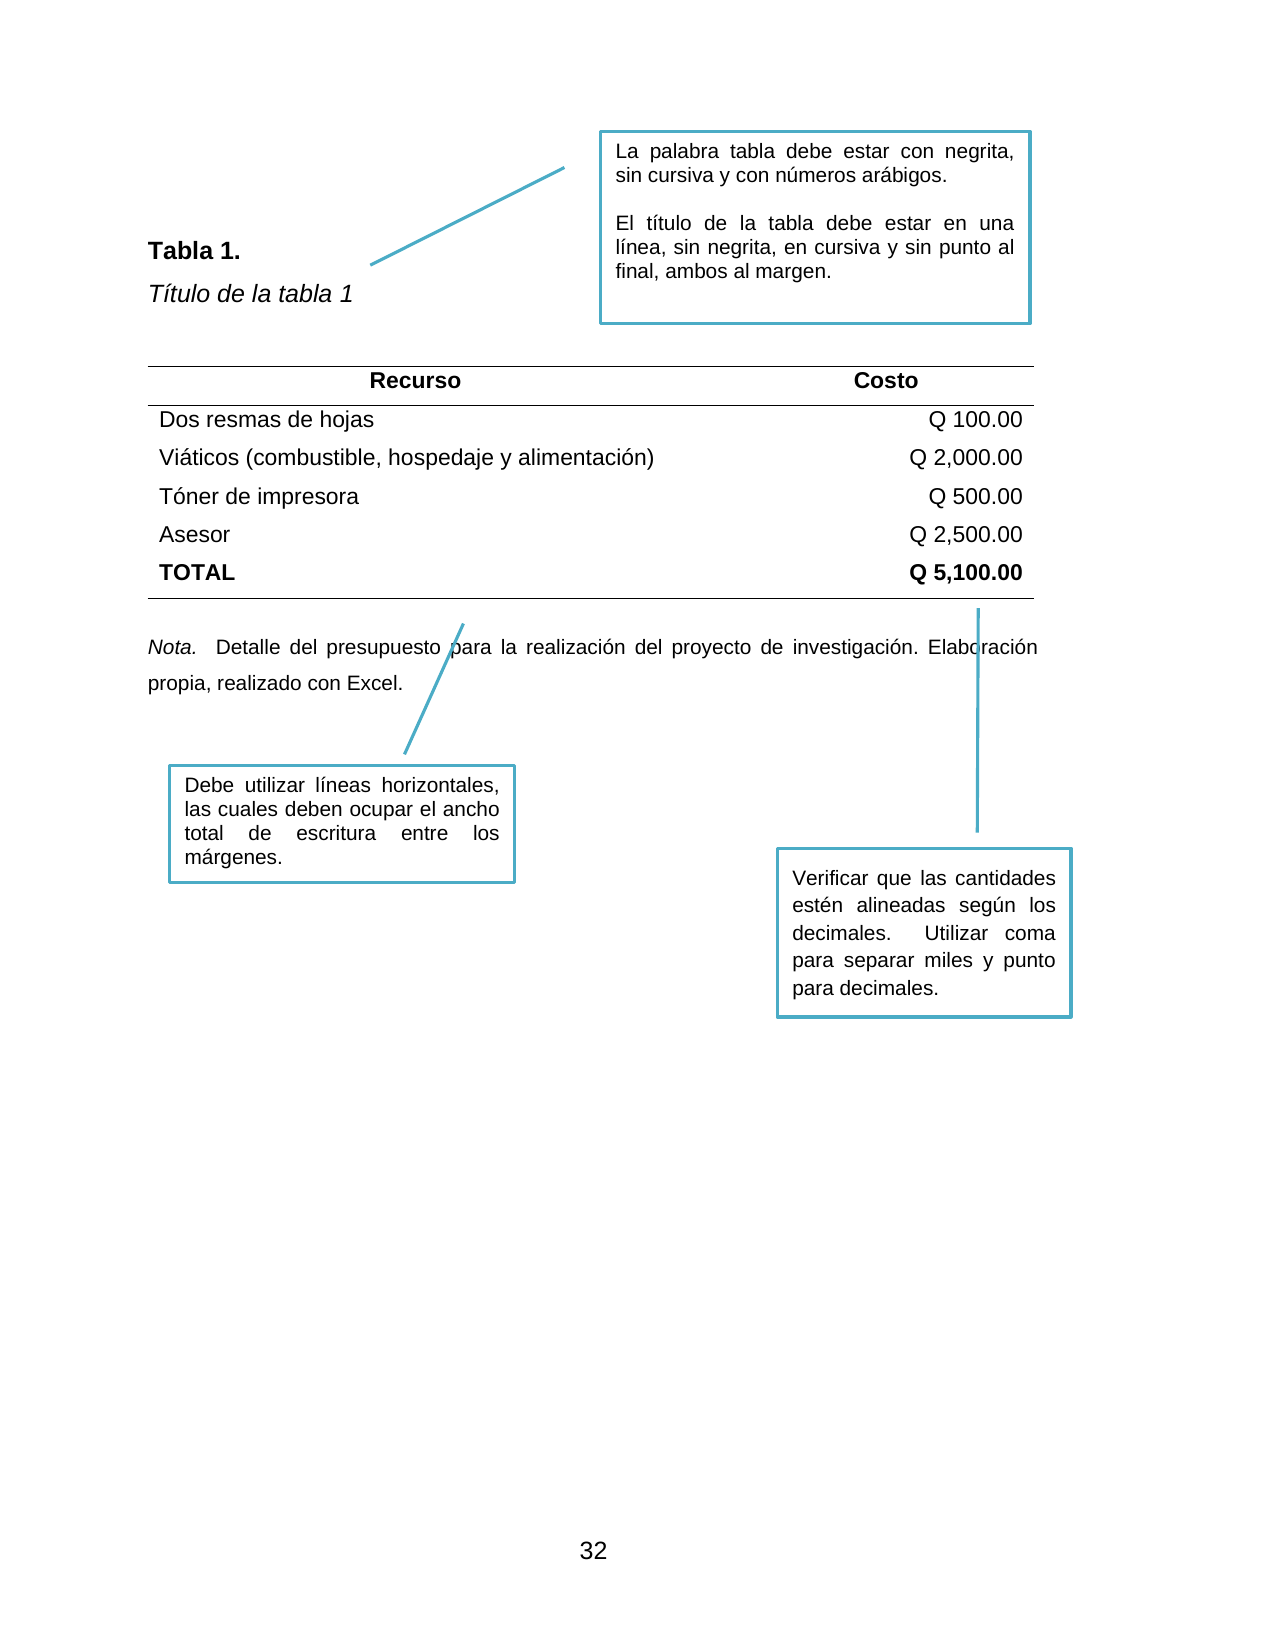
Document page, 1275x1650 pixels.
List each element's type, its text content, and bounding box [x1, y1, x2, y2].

table_cell Asesor [148, 521, 738, 559]
table_cell Q 500.00 [738, 483, 1034, 521]
table_cell Tóner de impresora [148, 483, 738, 521]
table_cell Dos resmas de hojas [148, 406, 738, 444]
table_cell Q 2,000.00 [738, 444, 1034, 483]
table_header Costo [738, 367, 1034, 405]
table_cell Q 5,100.00 [738, 559, 1034, 598]
table_cell Q 2,500.00 [738, 521, 1034, 559]
text Título de la tabla 1 [148, 236, 599, 308]
table_cell Q 100.00 [738, 406, 1034, 444]
table_cell TOTAL [148, 559, 738, 598]
table_header Recurso [148, 367, 738, 405]
text Nota. Detalle del presupuesto para la realización del proyecto de investigación. Elaboración propia, realizado con Excel. [434, 635, 976, 694]
table_cell Viáticos (combustible, hospedaje y alimentación) [148, 444, 738, 483]
text Nota. Detalle del presupuesto para la realización del proyecto de investigación. Elaboración propia, realizado con Excel. [148, 635, 456, 694]
